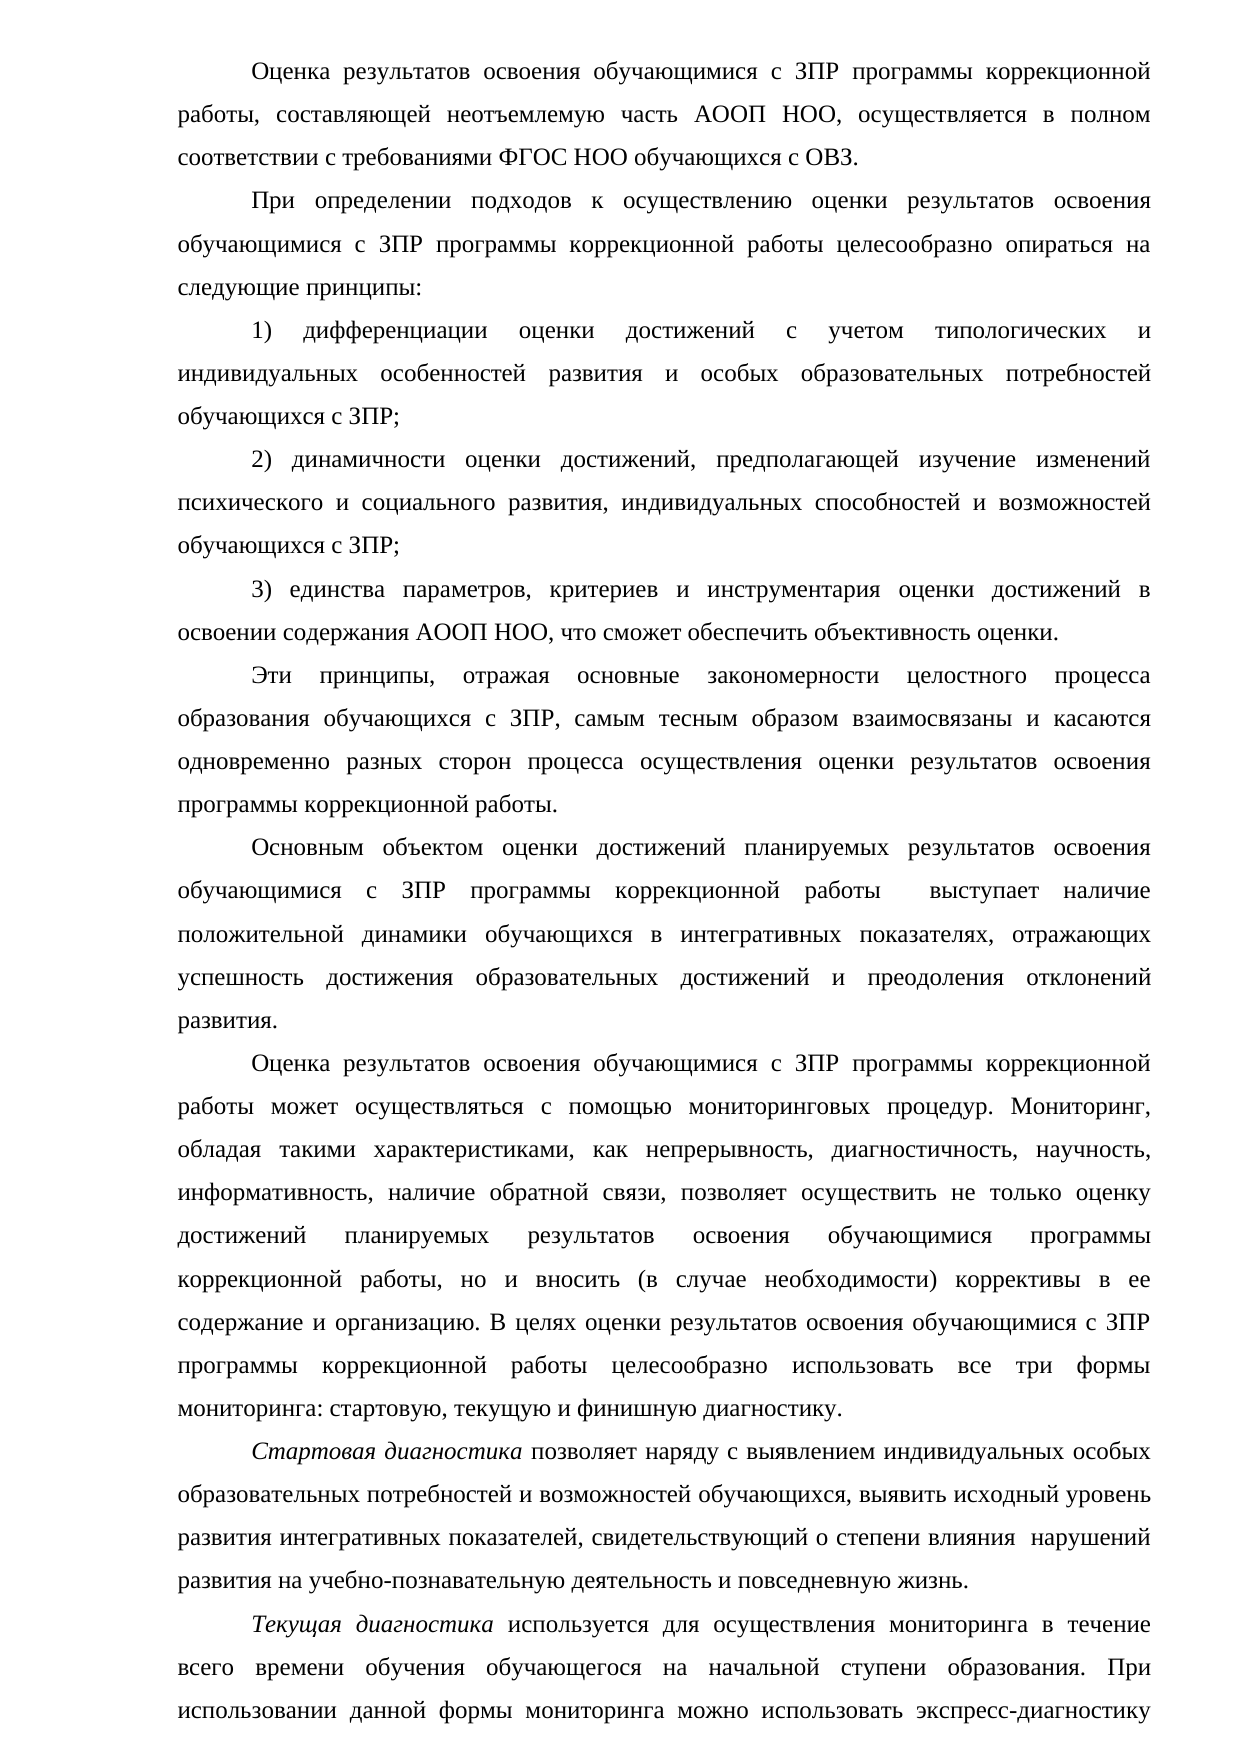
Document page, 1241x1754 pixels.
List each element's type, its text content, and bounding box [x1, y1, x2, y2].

text Оценка результатов освоения обучающимися с ЗПР программы коррекционной работы может осуществляться с помощью мониторинговых процедур. Мониторинг, обладая такими характеристиками, как непрерывность, диагностичность, научность, информативность, наличие обратной связи, позволяет осуществить не только оценку достижений планируемых результатов освоения обучающимися программы коррекционной работы, но и вносить (в случае необходимости) коррективы в ее содержание и организацию. В целях оценки результатов освоения обучающимися с ЗПР программы коррекционной работы целесообразно использовать все три формы мониторинга: стартовую, текущую и финишную диагностику. [177, 1048, 1152, 1422]
text 1) дифференциации оценки достижений с учетом типологических и индивидуальных особенностей развития и особых образовательных потребностей обучающихся с ЗПР; [177, 315, 1152, 430]
text Стартовая диагностика позволяет наряду с выявлением индивидуальных особых образовательных потребностей и возможностей обучающихся, выявить исходный уровень развития интегративных показателей, свидетельствующий о степени влияния нарушений развития на учебно-познавательную деятельность и повседневную жизнь. [177, 1436, 1152, 1594]
text Оценка результатов освоения обучающимися с ЗПР программы коррекционной работы, составляющей неотъемлемую часть АООП НОО, осуществляется в полном соответствии с требованиями ФГОС НОО обучающихся с ОВЗ. [177, 56, 1152, 171]
text Эти принципы, отражая основные закономерности целостного процесса образования обучающихся с ЗПР, самым тесным образом взаимосвязаны и касаются одновременно разных сторон процесса осуществления оценки результатов освоения программы коррекционной работы. [177, 660, 1152, 818]
text При определении подходов к осуществлению оценки результатов освоения обучающимися с ЗПР программы коррекционной работы целесообразно опираться на следующие принципы: [177, 186, 1152, 301]
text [177, 1609, 1152, 1724]
text Основным объектом оценки достижений планируемых результатов освоения обучающимися с ЗПР программы коррекционной работы выступает наличие положительной динамики обучающихся в интегративных показателях, отражающих успешность достижения образовательных достижений и преодоления отклонений развития. [177, 832, 1152, 1034]
text 2) динамичности оценки достижений, предполагающей изучение изменений психического и социального развития, индивидуальных способностей и возможностей обучающихся с ЗПР; [177, 444, 1152, 559]
text 3) единства параметров, критериев и инструментария оценки достижений в освоении содержания АООП НОО, что сможет обеспечить объективность оценки. [177, 574, 1152, 646]
